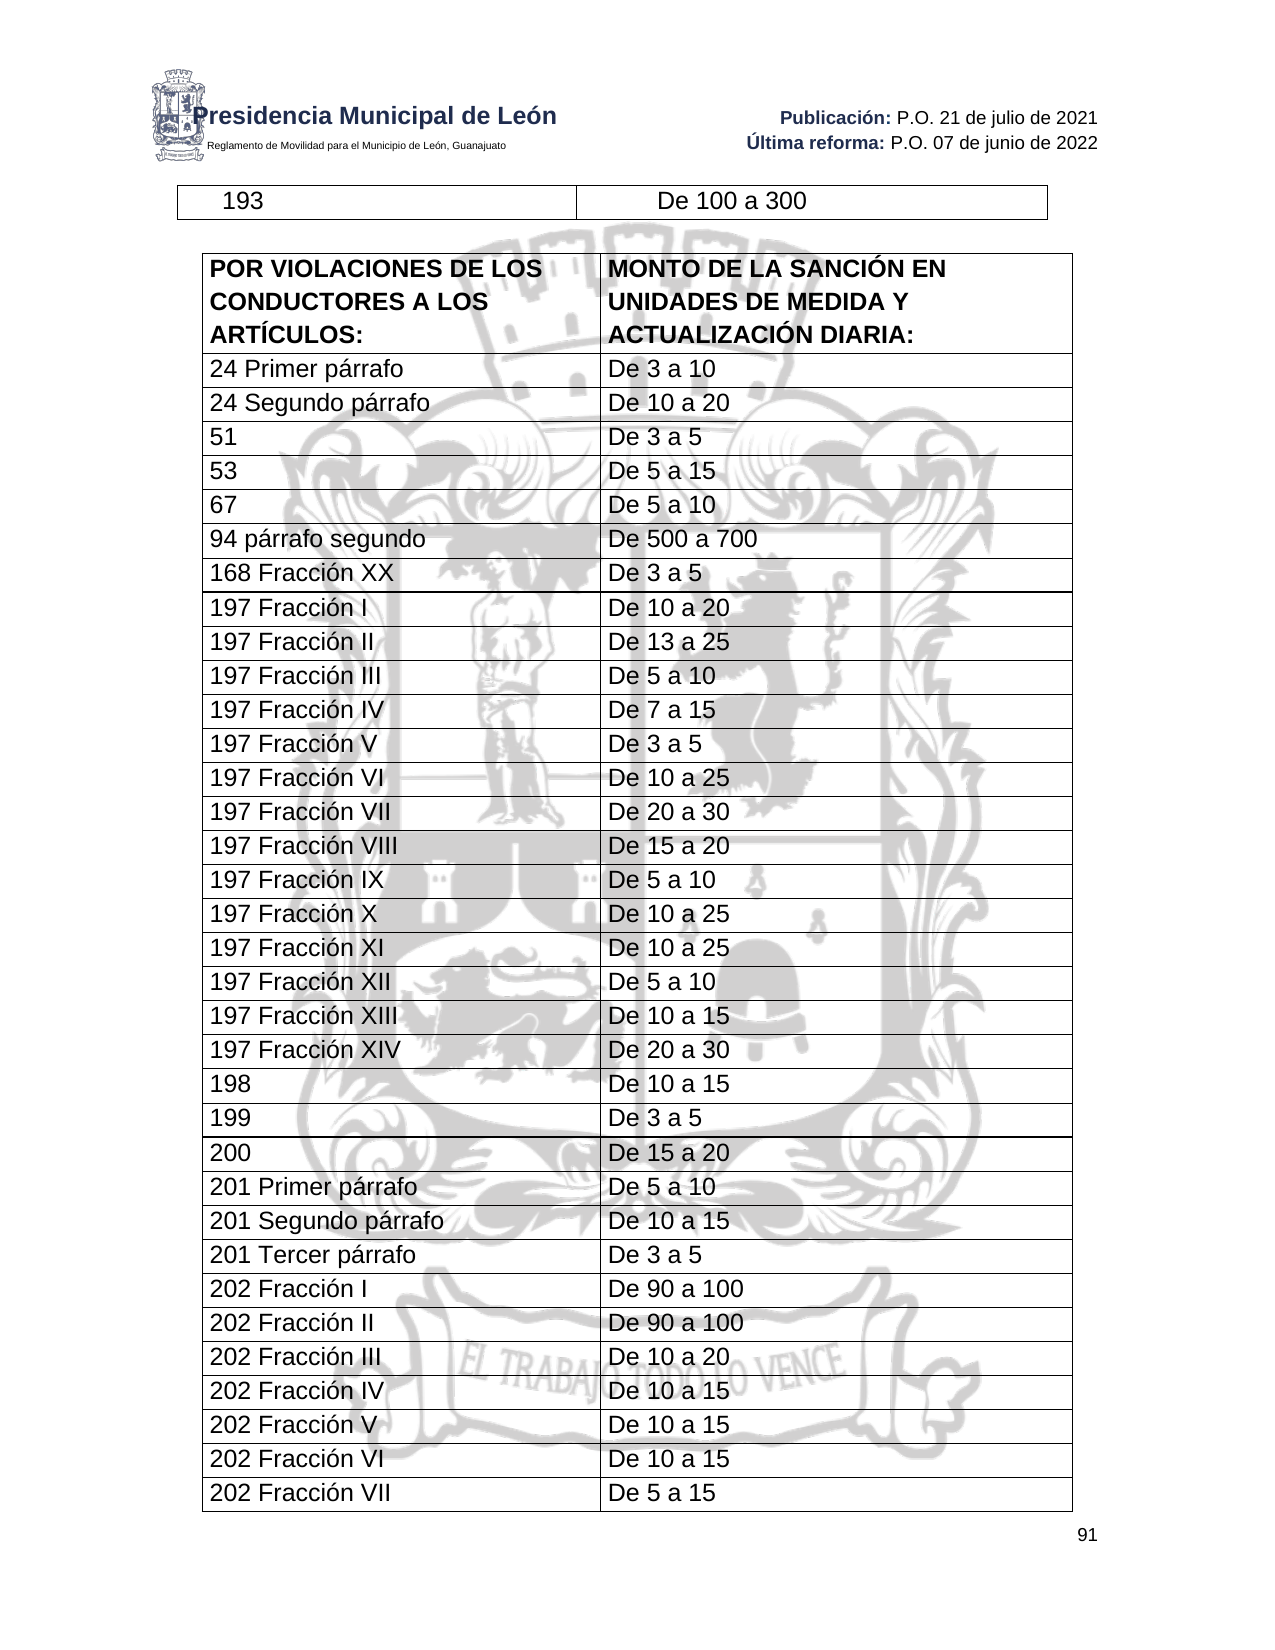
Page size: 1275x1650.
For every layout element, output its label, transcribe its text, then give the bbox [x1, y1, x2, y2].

table_cell 202 Fracción III [203, 1342, 600, 1375]
table_cell De 15 [601, 456, 1072, 489]
table_cell De 25 [601, 763, 1072, 796]
table_cell 197 Fracción VII [203, 797, 600, 830]
table_cell De 5 [601, 1104, 1072, 1136]
table_cell 51 [203, 422, 600, 455]
table_cell De 5 [601, 729, 1072, 762]
table_cell 67 [203, 490, 600, 523]
table_cell 201 Tercer párrafo [203, 1240, 600, 1273]
table_cell De 30 [601, 1035, 1072, 1068]
table_cell 197 Fracción I [203, 593, 600, 626]
table_cell De 20 [601, 831, 1072, 864]
table_cell 200 [203, 1138, 600, 1171]
table_cell De 15 [601, 1478, 1072, 1511]
table_header POR VIOLACIONES DE LOS CONDUCTORES A LOS ARTÍCULOS: [203, 254, 600, 353]
table_cell De 15 [601, 1410, 1072, 1443]
table_cell 201 Primer párrafo [203, 1172, 600, 1204]
table_cell De 20 [601, 1138, 1072, 1171]
table_cell De 15 [601, 1376, 1072, 1409]
table_cell De 5 [601, 559, 1072, 591]
table_cell De 10 [601, 1172, 1072, 1204]
table_cell 202 Fracción IV [203, 1376, 600, 1409]
table_cell [577, 186, 649, 219]
table_cell 197 Fracción V [203, 729, 600, 762]
table_cell 198 [203, 1069, 600, 1102]
table_cell 197 Fracción XI [203, 933, 600, 966]
table_cell De 10 [601, 967, 1072, 1000]
table_cell 197 Fracción XIV [203, 1035, 600, 1068]
table_cell De 100 [601, 1274, 1072, 1307]
table_cell 197 Fracción XIII [203, 1001, 600, 1034]
table_cell De 100 [601, 1308, 1072, 1341]
table_cell 197 Fracción III [203, 661, 600, 694]
table_cell De 15 [601, 695, 1072, 728]
table_cell De 15 [601, 1206, 1072, 1239]
table_cell De 100 a 300 [650, 186, 1047, 219]
table_cell 197 Fracción X [203, 899, 600, 932]
table_cell 197 Fracción VI [203, 763, 600, 796]
table_cell De 5 [601, 422, 1072, 455]
table_cell 199 [203, 1104, 600, 1136]
table_cell De 30 [601, 797, 1072, 830]
table_cell 202 Fracción VII [203, 1478, 600, 1511]
table_cell 197 Fracción VIII [203, 831, 600, 864]
table_cell 201 Segundo párrafo [203, 1206, 600, 1239]
table_cell 168 Fracción XX [203, 559, 600, 591]
table_cell De 10 [601, 354, 1072, 387]
table_cell 24 Primer párrafo [203, 354, 600, 387]
table_cell 193 [222, 186, 576, 219]
table_cell De 25 [601, 933, 1072, 966]
table_cell 202 Fracción I [203, 1274, 600, 1307]
table_cell De 15 [601, 1069, 1072, 1102]
table_cell 53 [203, 456, 600, 489]
table_cell De 10 [601, 865, 1072, 898]
table_cell De 25 [601, 899, 1072, 932]
table_cell De 25 [601, 627, 1072, 659]
table_cell De 20 [601, 1342, 1072, 1375]
table_cell 202 Fracción VI [203, 1444, 600, 1477]
table_cell 197 Fracción IX [203, 865, 600, 898]
picture [227, 220, 1048, 253]
table_cell 197 Fracción XII [203, 967, 600, 1000]
table_cell De 15 [601, 1444, 1072, 1477]
table_cell De 15 [601, 1001, 1072, 1034]
table_cell [178, 186, 222, 219]
table_cell De 20 [601, 388, 1072, 421]
table_cell De 5 [601, 1240, 1072, 1273]
table_cell 197 Fracción IV [203, 695, 600, 728]
table_cell De 20 [601, 593, 1072, 626]
table_cell De 500 a 700 [601, 524, 1072, 557]
table_cell De 10 [601, 661, 1072, 694]
table_cell 24 Segundo párrafo [203, 388, 600, 421]
table_cell 197 Fracción II [203, 627, 600, 659]
table_cell 202 Fracción V [203, 1410, 600, 1443]
table_cell 202 Fracción II [203, 1308, 600, 1341]
table_cell 94 párrafo segundo [203, 524, 600, 557]
table_cell De 10 [601, 490, 1072, 523]
table_header MONTO DE LA SANCIÓN EN UNIDADES DE MEDIDA Y ACTUALIZACIÓN DIARIA: [601, 254, 1072, 353]
